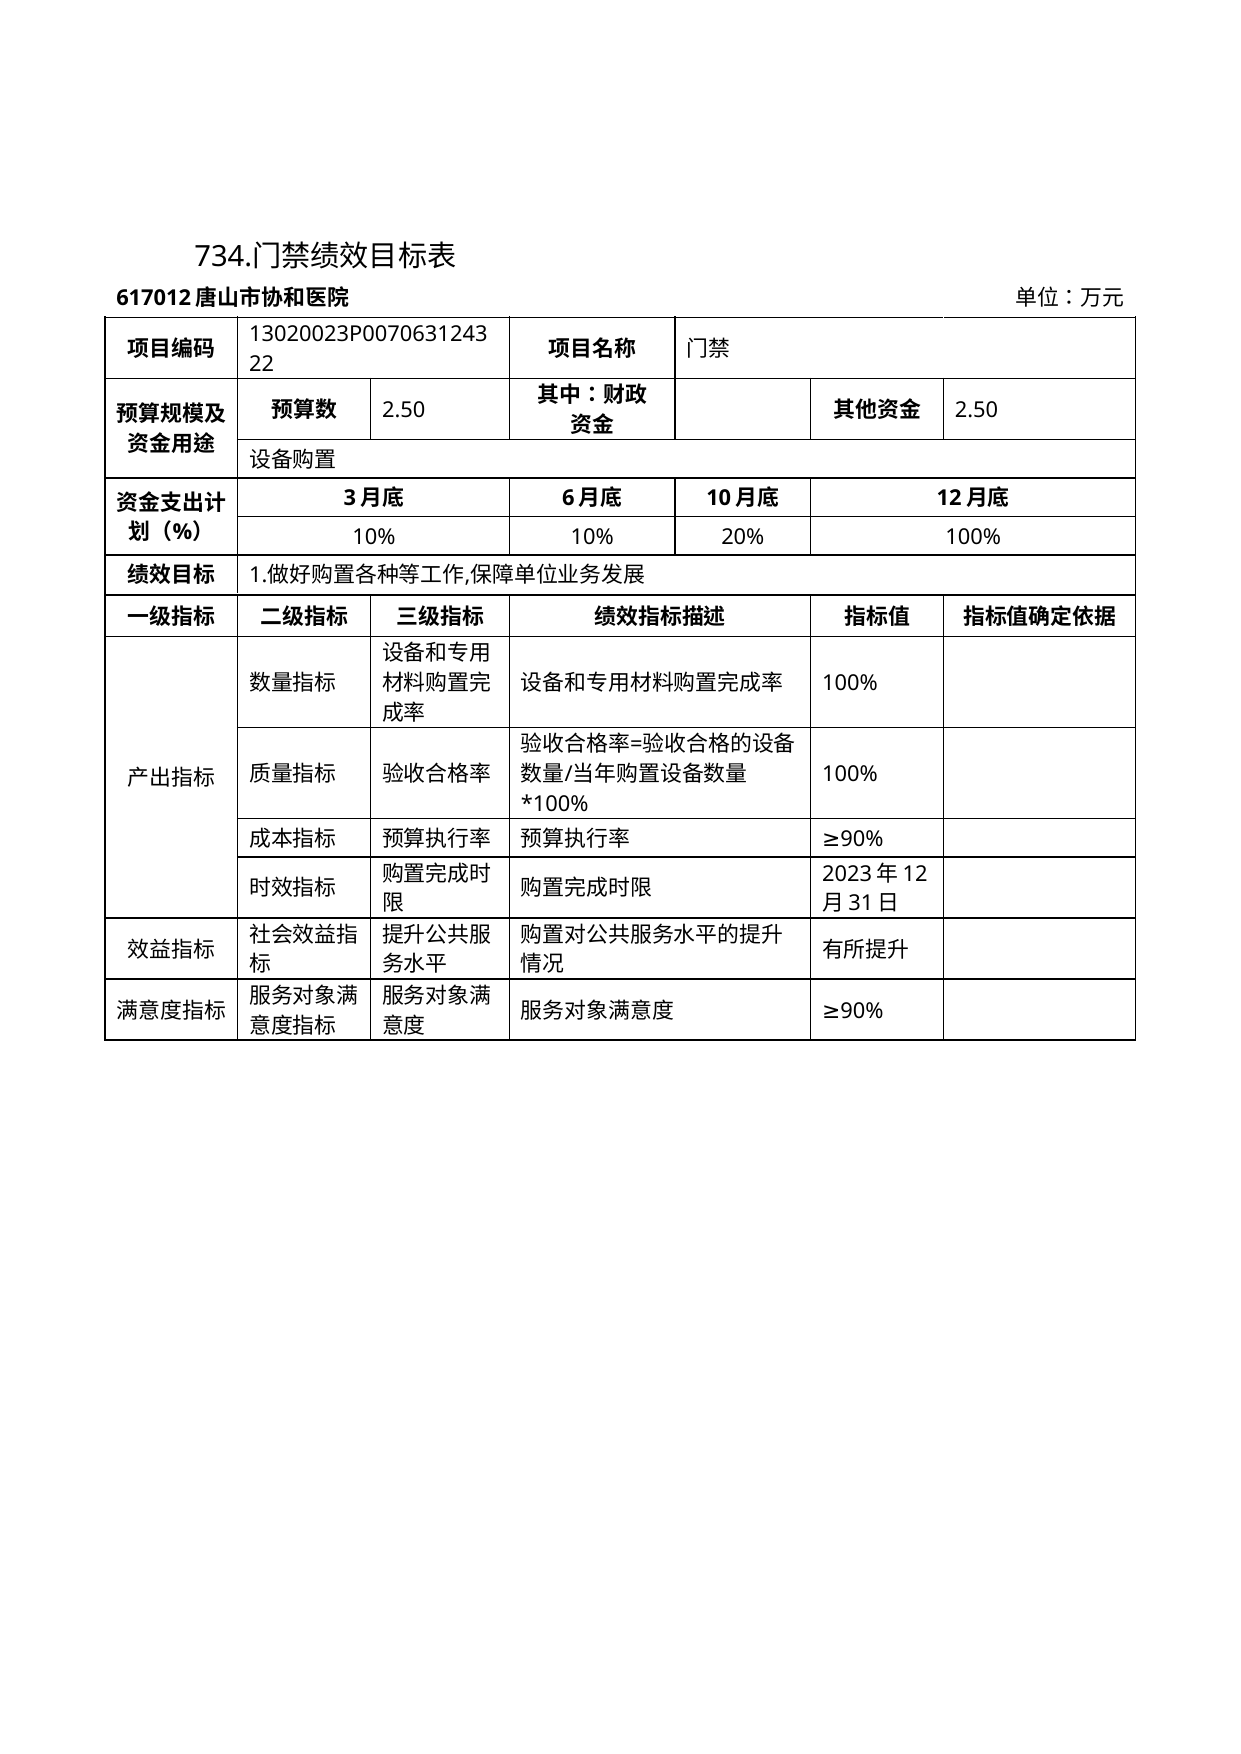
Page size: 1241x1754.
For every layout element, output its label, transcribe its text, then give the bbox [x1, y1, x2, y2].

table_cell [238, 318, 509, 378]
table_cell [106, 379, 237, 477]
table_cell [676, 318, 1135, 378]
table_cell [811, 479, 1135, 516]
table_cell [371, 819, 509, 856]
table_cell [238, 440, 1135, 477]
text 734.门禁绩效目标表 [136, 235, 1104, 275]
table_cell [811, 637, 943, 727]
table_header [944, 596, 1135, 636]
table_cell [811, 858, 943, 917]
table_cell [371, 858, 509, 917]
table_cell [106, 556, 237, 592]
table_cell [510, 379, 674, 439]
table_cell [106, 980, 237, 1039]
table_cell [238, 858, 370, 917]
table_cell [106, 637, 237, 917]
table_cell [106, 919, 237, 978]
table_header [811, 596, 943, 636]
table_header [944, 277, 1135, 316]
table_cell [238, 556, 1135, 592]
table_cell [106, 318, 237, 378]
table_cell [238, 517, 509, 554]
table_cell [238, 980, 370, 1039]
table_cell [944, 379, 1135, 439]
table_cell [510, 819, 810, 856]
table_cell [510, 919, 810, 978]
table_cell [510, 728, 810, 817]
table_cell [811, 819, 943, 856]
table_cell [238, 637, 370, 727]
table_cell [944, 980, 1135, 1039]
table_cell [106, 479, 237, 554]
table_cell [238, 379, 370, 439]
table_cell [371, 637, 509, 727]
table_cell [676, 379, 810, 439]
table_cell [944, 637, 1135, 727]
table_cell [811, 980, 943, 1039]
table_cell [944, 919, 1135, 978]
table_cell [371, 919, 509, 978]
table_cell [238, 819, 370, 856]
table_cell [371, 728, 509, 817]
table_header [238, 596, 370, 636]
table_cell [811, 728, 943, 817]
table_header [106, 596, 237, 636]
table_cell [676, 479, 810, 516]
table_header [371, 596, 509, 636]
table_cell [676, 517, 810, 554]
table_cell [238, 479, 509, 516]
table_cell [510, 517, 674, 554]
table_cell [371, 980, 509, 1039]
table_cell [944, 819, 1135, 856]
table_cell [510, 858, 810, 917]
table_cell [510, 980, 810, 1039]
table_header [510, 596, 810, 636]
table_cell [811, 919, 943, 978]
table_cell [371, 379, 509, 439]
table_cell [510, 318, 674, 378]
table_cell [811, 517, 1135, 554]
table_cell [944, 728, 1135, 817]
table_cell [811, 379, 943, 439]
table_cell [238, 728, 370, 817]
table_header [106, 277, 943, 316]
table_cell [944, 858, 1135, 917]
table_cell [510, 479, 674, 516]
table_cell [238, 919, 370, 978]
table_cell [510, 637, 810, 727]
